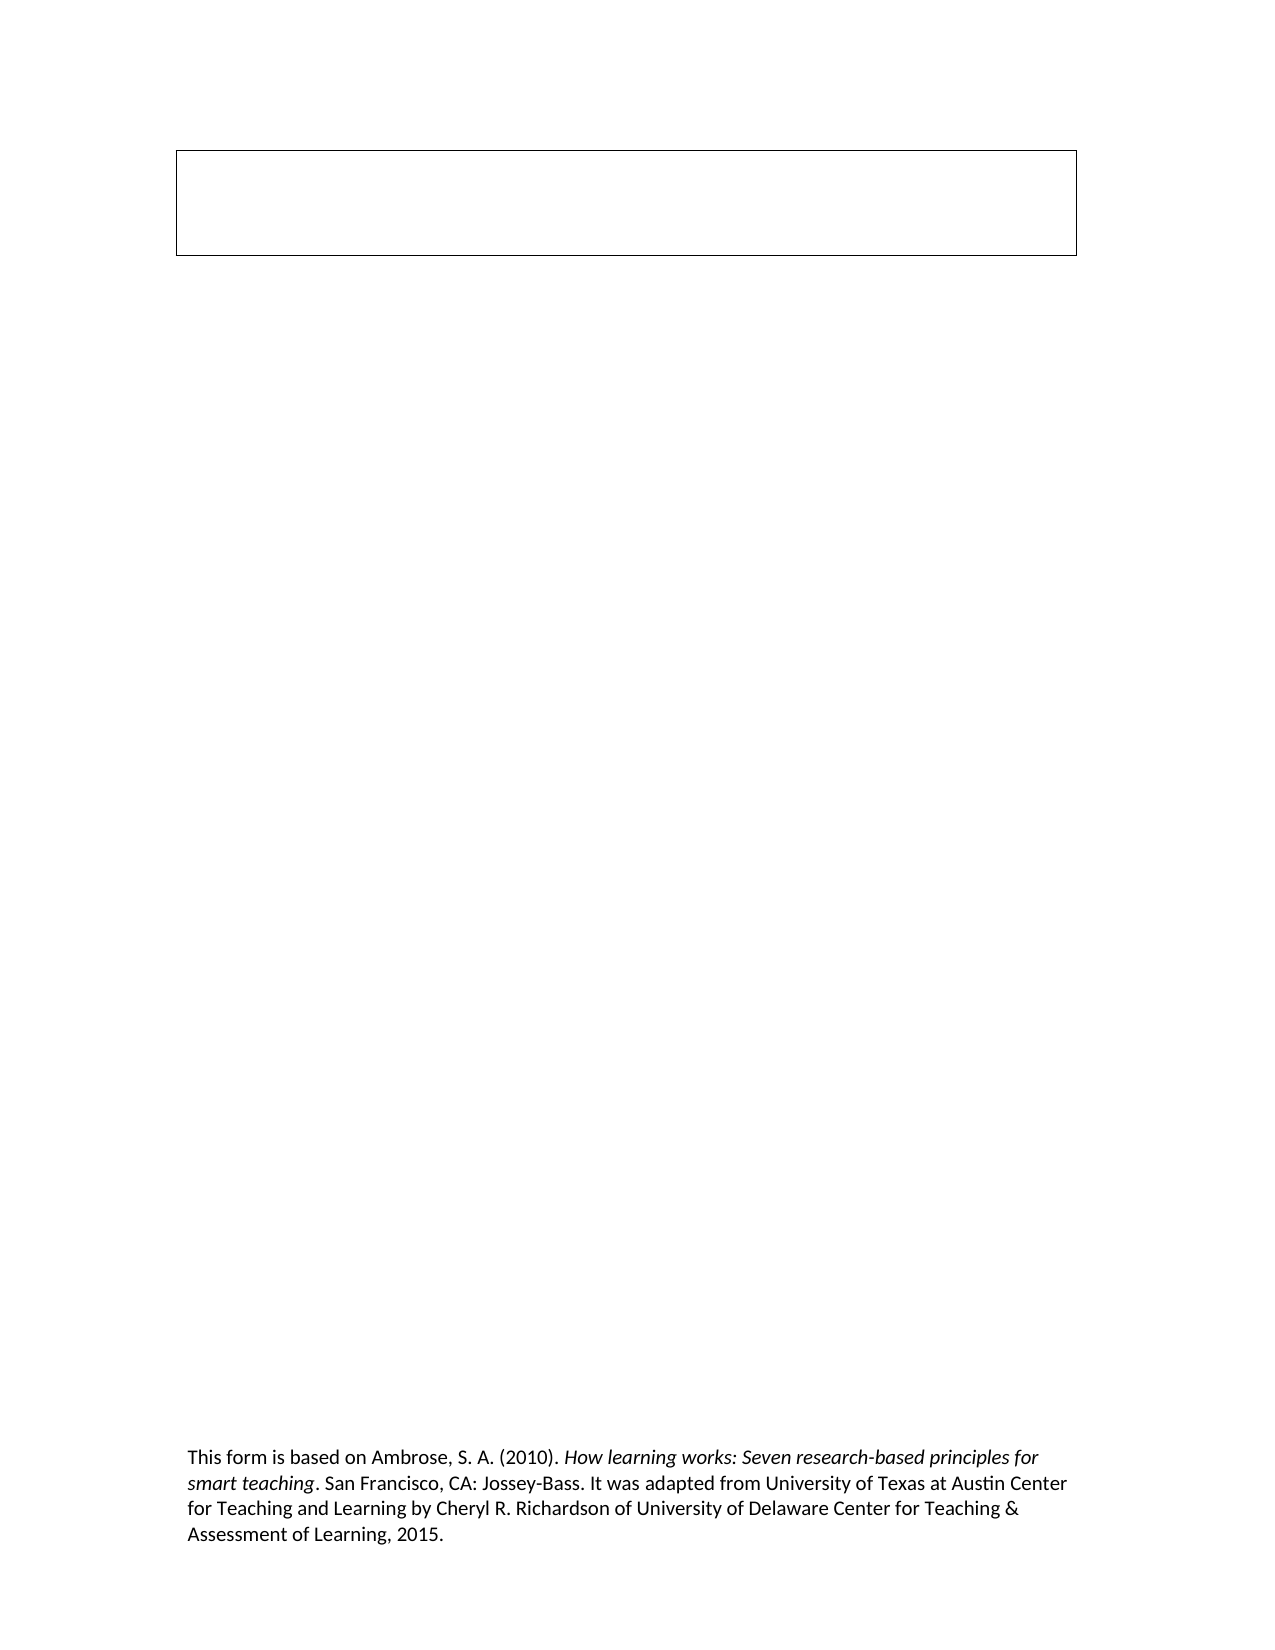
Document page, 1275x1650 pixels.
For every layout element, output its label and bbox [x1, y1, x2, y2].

table_header [177, 151, 1076, 255]
